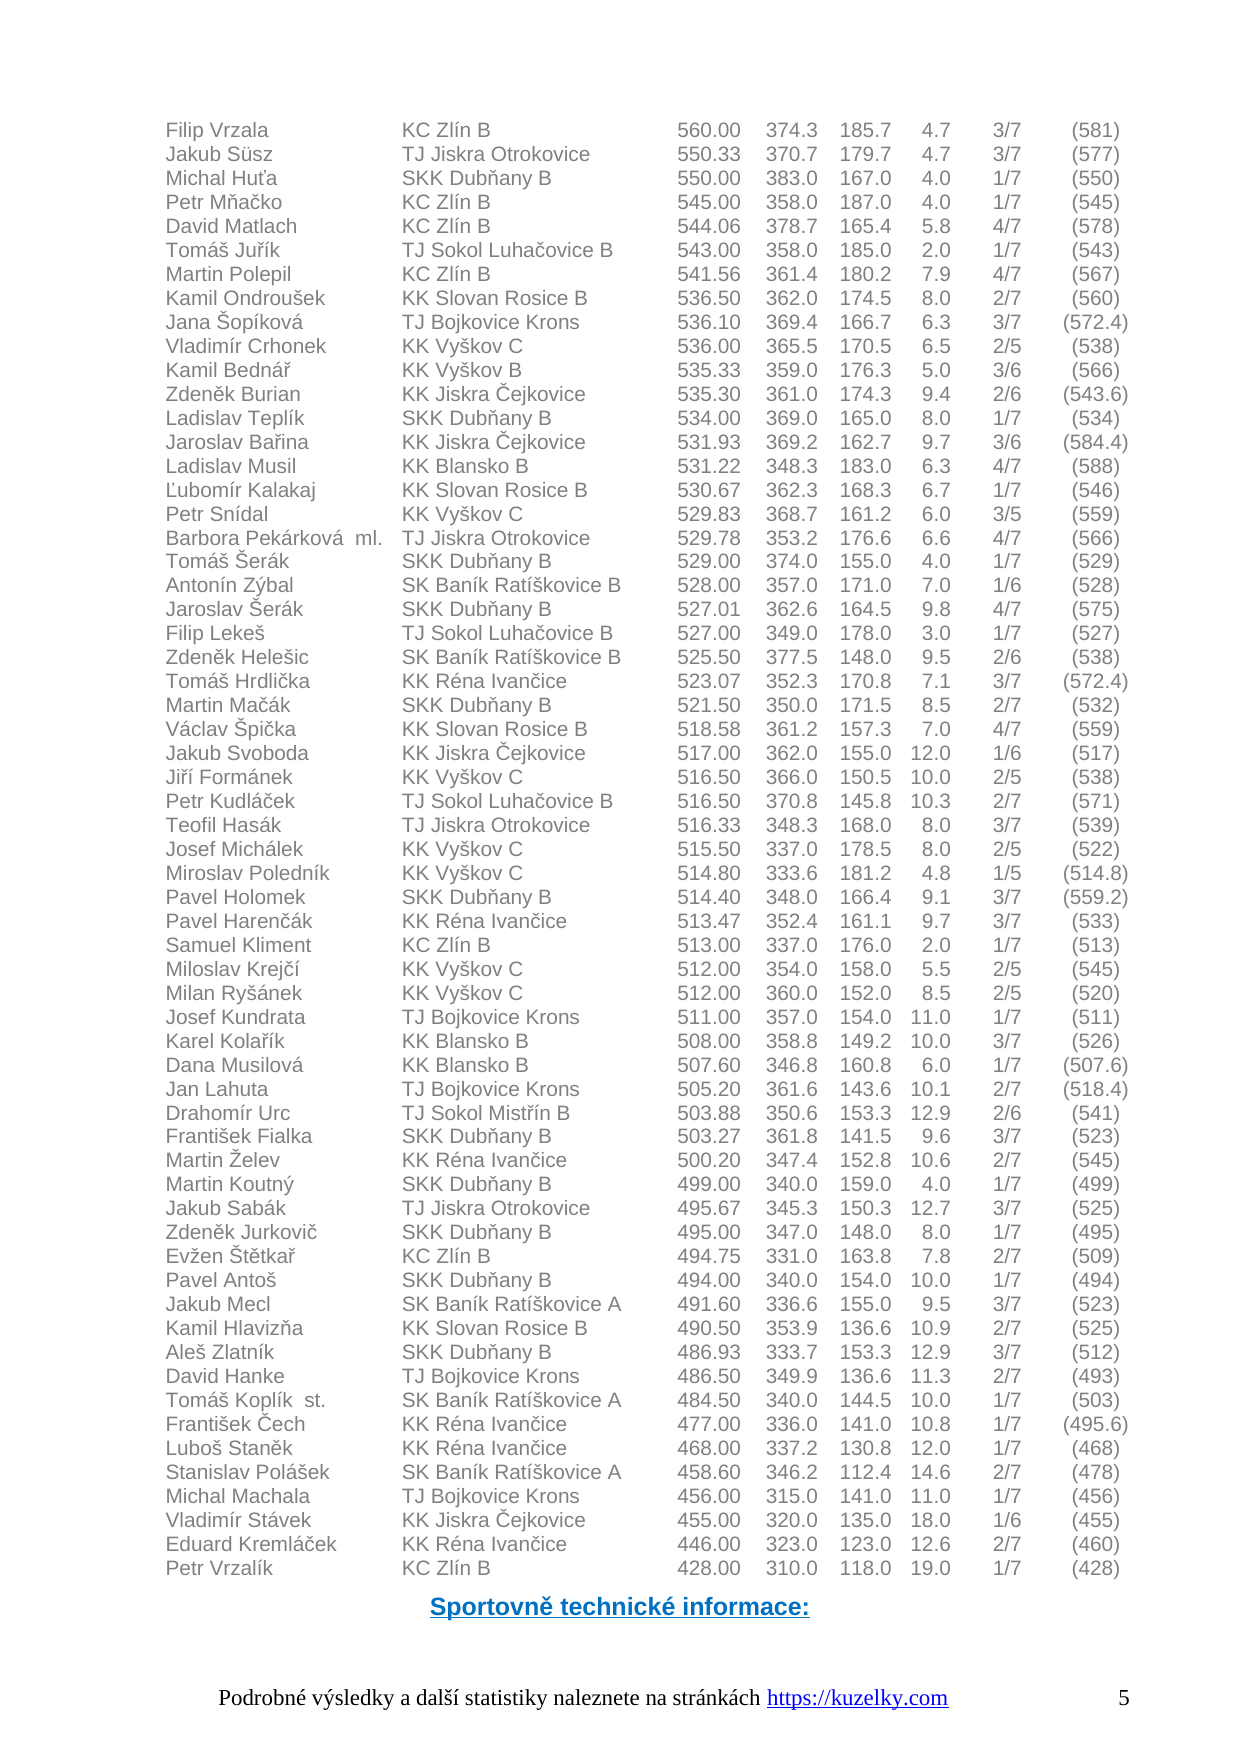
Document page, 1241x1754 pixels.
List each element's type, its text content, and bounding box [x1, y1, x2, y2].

text Petr Mňačko KC Zlín B 545.00 358.0 187.0 4.0 1/7 (545) [106, 190, 1134, 214]
text Eduard Kremláček KK Réna Ivančice 446.00 323.0 123.0 12.6 2/7 (460) [106, 1532, 1134, 1556]
text Kamil Ondroušek KK Slovan Rosice B 536.50 362.0 174.5 8.0 2/7 (560) [106, 286, 1134, 310]
text Martin Koutný SKK Dubňany B 499.00 340.0 159.0 4.0 1/7 (499) [106, 1172, 1134, 1196]
text Zdeněk Helešic SK Baník Ratíškovice B 525.50 377.5 148.0 9.5 2/6 (538) [106, 645, 1134, 669]
text Jakub Süsz TJ Jiskra Otrokovice 550.33 370.7 179.7 4.7 3/7 (577) [106, 142, 1134, 166]
text Miloslav Krejčí KK Vyškov C 512.00 354.0 158.0 5.5 2/5 (545) [106, 957, 1134, 981]
text Petr Vrzalík KC Zlín B 428.00 310.0 118.0 19.0 1/7 (428) [106, 1556, 1134, 1579]
text Jakub Mecl SK Baník Ratíškovice A 491.60 336.6 155.0 9.5 3/7 (523) [106, 1292, 1134, 1316]
text David Hanke TJ Bojkovice Krons 486.50 349.9 136.6 11.3 2/7 (493) [106, 1364, 1134, 1388]
text Pavel Holomek SKK Dubňany B 514.40 348.0 166.4 9.1 3/7 (559.2) [106, 885, 1134, 909]
text Milan Ryšánek KK Vyškov C 512.00 360.0 152.0 8.5 2/5 (520) [106, 981, 1134, 1004]
text Zdeněk Jurkovič SKK Dubňany B 495.00 347.0 148.0 8.0 1/7 (495) [106, 1220, 1134, 1244]
text Petr Snídal KK Vyškov C 529.83 368.7 161.2 6.0 3/5 (559) [106, 501, 1134, 525]
text Martin Polepil KC Zlín B 541.56 361.4 180.2 7.9 4/7 (567) [106, 262, 1134, 286]
text Tomáš Koplík st. SK Baník Ratíškovice A 484.50 340.0 144.5 10.0 1/7 (503) [106, 1388, 1134, 1412]
text Josef Michálek KK Vyškov C 515.50 337.0 178.5 8.0 2/5 (522) [106, 837, 1134, 861]
text Zdeněk Burian KK Jiskra Čejkovice 535.30 361.0 174.3 9.4 2/6 (543.6) [106, 382, 1134, 406]
text Petr Kudláček TJ Sokol Luhačovice B 516.50 370.8 145.8 10.3 2/7 (571) [106, 789, 1134, 813]
text Martin Mačák SKK Dubňany B 521.50 350.0 171.5 8.5 2/7 (532) [106, 693, 1134, 717]
text Filip Vrzala KC Zlín B 560.00 374.3 185.7 4.7 3/7 (581) [106, 118, 1134, 142]
text Martin Želev KK Réna Ivančice 500.20 347.4 152.8 10.6 2/7 (545) [106, 1148, 1134, 1172]
text Jiří Formánek KK Vyškov C 516.50 366.0 150.5 10.0 2/5 (538) [106, 765, 1134, 789]
text Ladislav Musil KK Blansko B 531.22 348.3 183.0 6.3 4/7 (588) [106, 453, 1134, 477]
text Dana Musilová KK Blansko B 507.60 346.8 160.8 6.0 1/7 (507.6) [106, 1052, 1134, 1076]
text Vladimír Stávek KK Jiskra Čejkovice 455.00 320.0 135.0 18.0 1/6 (455) [106, 1508, 1134, 1532]
text Jakub Svoboda KK Jiskra Čejkovice 517.00 362.0 155.0 12.0 1/6 (517) [106, 741, 1134, 765]
text Michal Huťa SKK Dubňany B 550.00 383.0 167.0 4.0 1/7 (550) [106, 166, 1134, 190]
text Pavel Harenčák KK Réna Ivančice 513.47 352.4 161.1 9.7 3/7 (533) [106, 909, 1134, 933]
text Evžen Štětkař KC Zlín B 494.75 331.0 163.8 7.8 2/7 (509) [106, 1244, 1134, 1268]
text Vladimír Crhonek KK Vyškov C 536.00 365.5 170.5 6.5 2/5 (538) [106, 334, 1134, 358]
text Ľubomír Kalakaj KK Slovan Rosice B 530.67 362.3 168.3 6.7 1/7 (546) [106, 477, 1134, 501]
text Filip Lekeš TJ Sokol Luhačovice B 527.00 349.0 178.0 3.0 1/7 (527) [106, 621, 1134, 645]
text Miroslav Poledník KK Vyškov C 514.80 333.6 181.2 4.8 1/5 (514.8) [106, 861, 1134, 885]
text David Matlach KC Zlín B 544.06 378.7 165.4 5.8 4/7 (578) [106, 214, 1134, 238]
text Sportovně technické informace: [94, 1592, 1145, 1621]
text Drahomír Urc TJ Sokol Mistřín B 503.88 350.6 153.3 12.9 2/6 (541) [106, 1100, 1134, 1124]
text Tomáš Juřík TJ Sokol Luhačovice B 543.00 358.0 185.0 2.0 1/7 (543) [106, 238, 1134, 262]
text Barbora Pekárková ml. TJ Jiskra Otrokovice 529.78 353.2 176.6 6.6 4/7 (566) [106, 525, 1134, 549]
text František Čech KK Réna Ivančice 477.00 336.0 141.0 10.8 1/7 (495.6) [106, 1412, 1134, 1436]
text Karel Kolařík KK Blansko B 508.00 358.8 149.2 10.0 3/7 (526) [106, 1028, 1134, 1052]
text Kamil Hlavizňa KK Slovan Rosice B 490.50 353.9 136.6 10.9 2/7 (525) [106, 1316, 1134, 1340]
text Tomáš Hrdlička KK Réna Ivančice 523.07 352.3 170.8 7.1 3/7 (572.4) [106, 669, 1134, 693]
text Jaroslav Bařina KK Jiskra Čejkovice 531.93 369.2 162.7 9.7 3/6 (584.4) [106, 429, 1134, 453]
text Ladislav Teplík SKK Dubňany B 534.00 369.0 165.0 8.0 1/7 (534) [106, 406, 1134, 429]
text Pavel Antoš SKK Dubňany B 494.00 340.0 154.0 10.0 1/7 (494) [106, 1268, 1134, 1292]
text Michal Machala TJ Bojkovice Krons 456.00 315.0 141.0 11.0 1/7 (456) [106, 1484, 1134, 1508]
text Samuel Kliment KC Zlín B 513.00 337.0 176.0 2.0 1/7 (513) [106, 933, 1134, 957]
text Teofil Hasák TJ Jiskra Otrokovice 516.33 348.3 168.0 8.0 3/7 (539) [106, 813, 1134, 837]
text František Fialka SKK Dubňany B 503.27 361.8 141.5 9.6 3/7 (523) [106, 1124, 1134, 1148]
text Jaroslav Šerák SKK Dubňany B 527.01 362.6 164.5 9.8 4/7 (575) [106, 597, 1134, 621]
text Aleš Zlatník SKK Dubňany B 486.93 333.7 153.3 12.9 3/7 (512) [106, 1340, 1134, 1364]
text Václav Špička KK Slovan Rosice B 518.58 361.2 157.3 7.0 4/7 (559) [106, 717, 1134, 741]
text Tomáš Šerák SKK Dubňany B 529.00 374.0 155.0 4.0 1/7 (529) [106, 549, 1134, 573]
text Jana Šopíková TJ Bojkovice Krons 536.10 369.4 166.7 6.3 3/7 (572.4) [106, 310, 1134, 334]
text Jakub Sabák TJ Jiskra Otrokovice 495.67 345.3 150.3 12.7 3/7 (525) [106, 1196, 1134, 1220]
text Jan Lahuta TJ Bojkovice Krons 505.20 361.6 143.6 10.1 2/7 (518.4) [106, 1076, 1134, 1100]
text Stanislav Polášek SK Baník Ratíškovice A 458.60 346.2 112.4 14.6 2/7 (478) [106, 1460, 1134, 1484]
text Josef Kundrata TJ Bojkovice Krons 511.00 357.0 154.0 11.0 1/7 (511) [106, 1004, 1134, 1028]
text Antonín Zýbal SK Baník Ratíškovice B 528.00 357.0 171.0 7.0 1/6 (528) [106, 573, 1134, 597]
text Kamil Bednář KK Vyškov B 535.33 359.0 176.3 5.0 3/6 (566) [106, 358, 1134, 382]
text Luboš Staněk KK Réna Ivančice 468.00 337.2 130.8 12.0 1/7 (468) [106, 1436, 1134, 1460]
